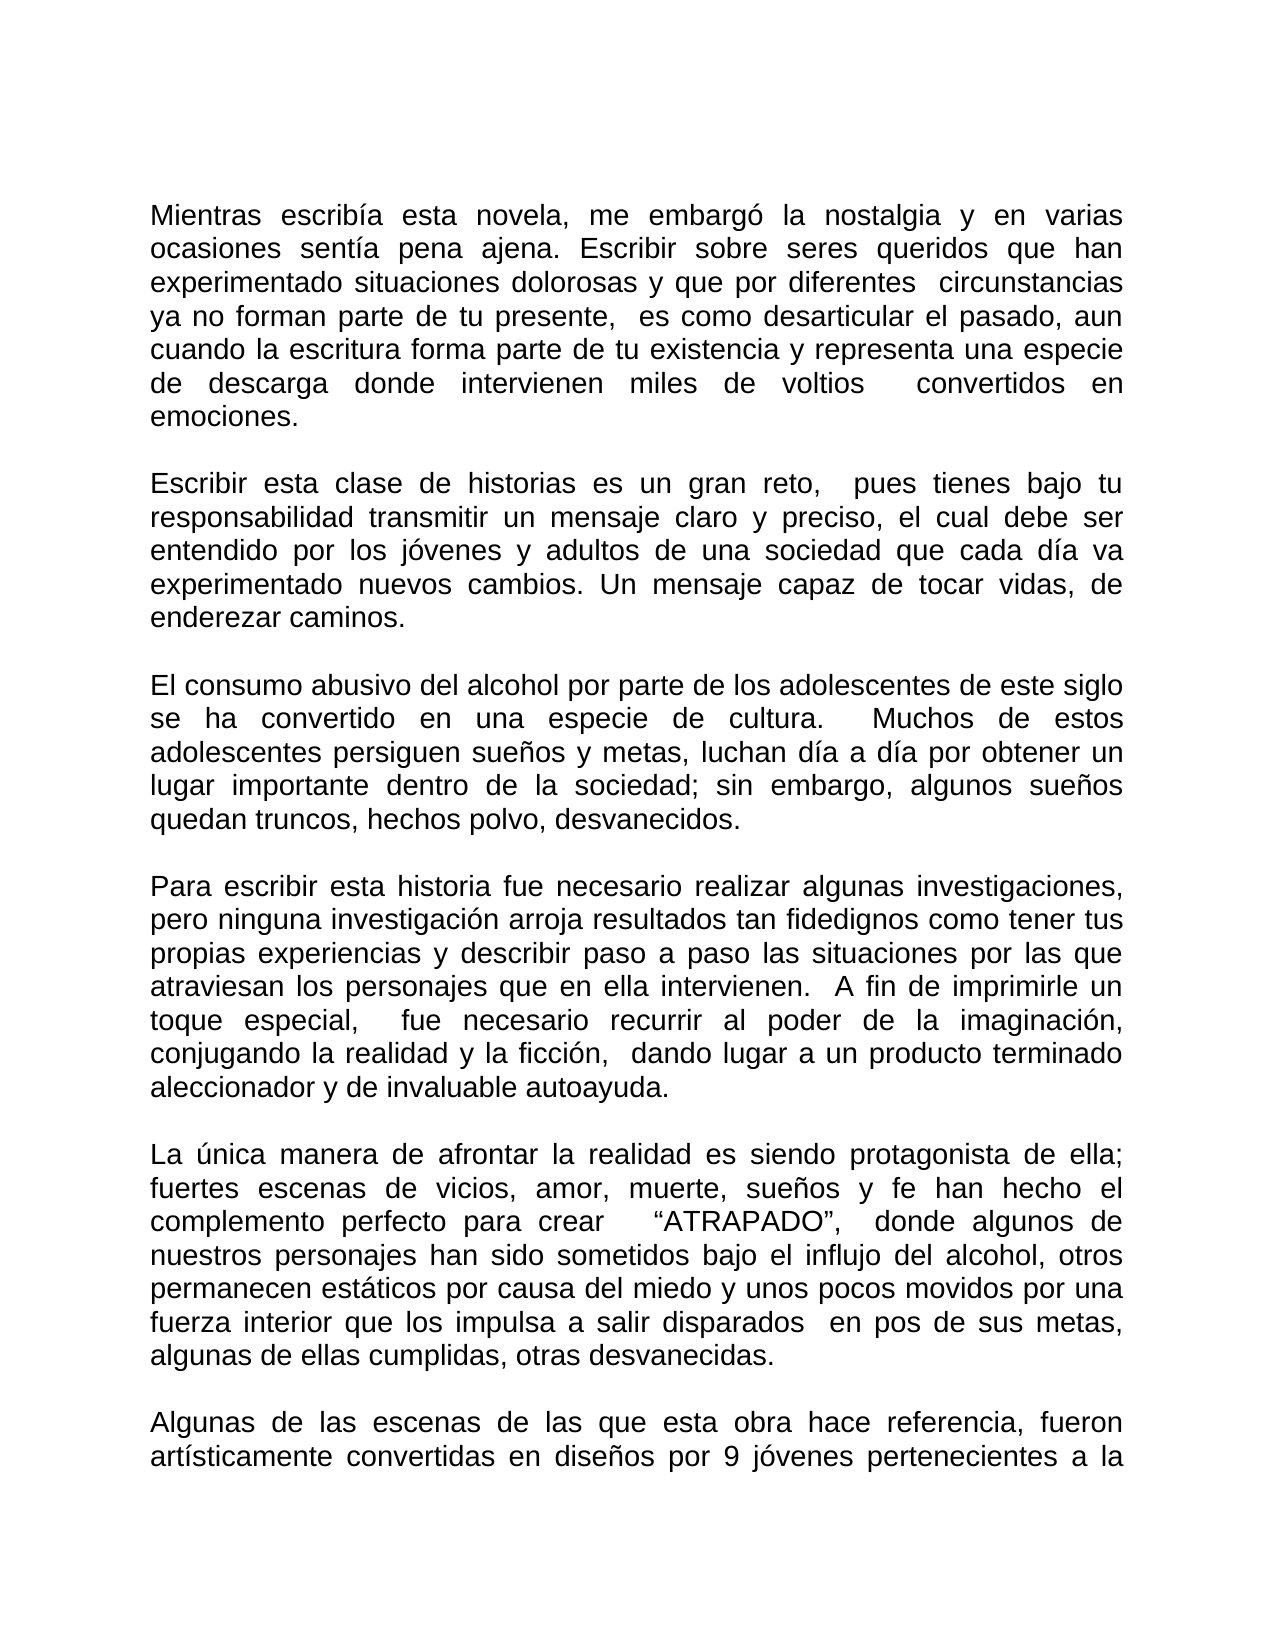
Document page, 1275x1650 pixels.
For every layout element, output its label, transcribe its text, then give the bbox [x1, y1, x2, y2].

text La única manera de afrontar la realidad es siendo protagonista de ella; fuertes escenas de vicios, amor, muerte, sueños y fe han hecho el complemento perfecto para crear “ATRAPADO”, donde algunos de nuestros personajes han sido sometidos bajo el influjo del alcohol, otros permanecen estáticos por causa del miedo y unos pocos movidos por una fuerza interior que los impulsa a salir disparados en pos de sus metas, algunas de ellas cumplidas, otras desvanecidas. [150, 1137, 1125, 1372]
text Para escribir esta historia fue necesario realizar algunas investigaciones, pero ninguna investigación arroja resultados tan fidedignos como tener tus propias experiencias y describir paso a paso las situaciones por las que atraviesan los personajes que en ella intervienen. A fin de imprimirle un toque especial, fue necesario recurrir al poder de la imaginación, conjugando la realidad y la ficción, dando lugar a un producto terminado aleccionador y de invaluable autoayuda. [150, 869, 1125, 1103]
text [150, 1405, 1125, 1472]
text Mientras escribía esta novela, me embargó la nostalgia y en varias ocasiones sentía pena ajena. Escribir sobre seres queridos que han experimentado situaciones dolorosas y que por diferentes circunstancias ya no forman parte de tu presente, es como desarticular el pasado, aun cuando la escritura forma parte de tu existencia y representa una especie de descarga donde intervienen miles de voltios convertidos en emociones. [150, 198, 1125, 433]
text Escribir esta clase de historias es un gran reto, pues tienes bajo tu responsabilidad transmitir un mensaje claro y preciso, el cual debe ser entendido por los jóvenes y adultos de una sociedad que cada día va experimentado nuevos cambios. Un mensaje capaz de tocar vidas, de enderezar caminos. [150, 466, 1125, 634]
text El consumo abusivo del alcohol por parte de los adolescentes de este siglo se ha convertido en una especie de cultura. Muchos de estos adolescentes persiguen sueños y metas, luchan día a día por obtener un lugar importante dentro de la sociedad; sin embargo, algunos sueños quedan truncos, hechos polvo, desvanecidos. [150, 667, 1125, 835]
